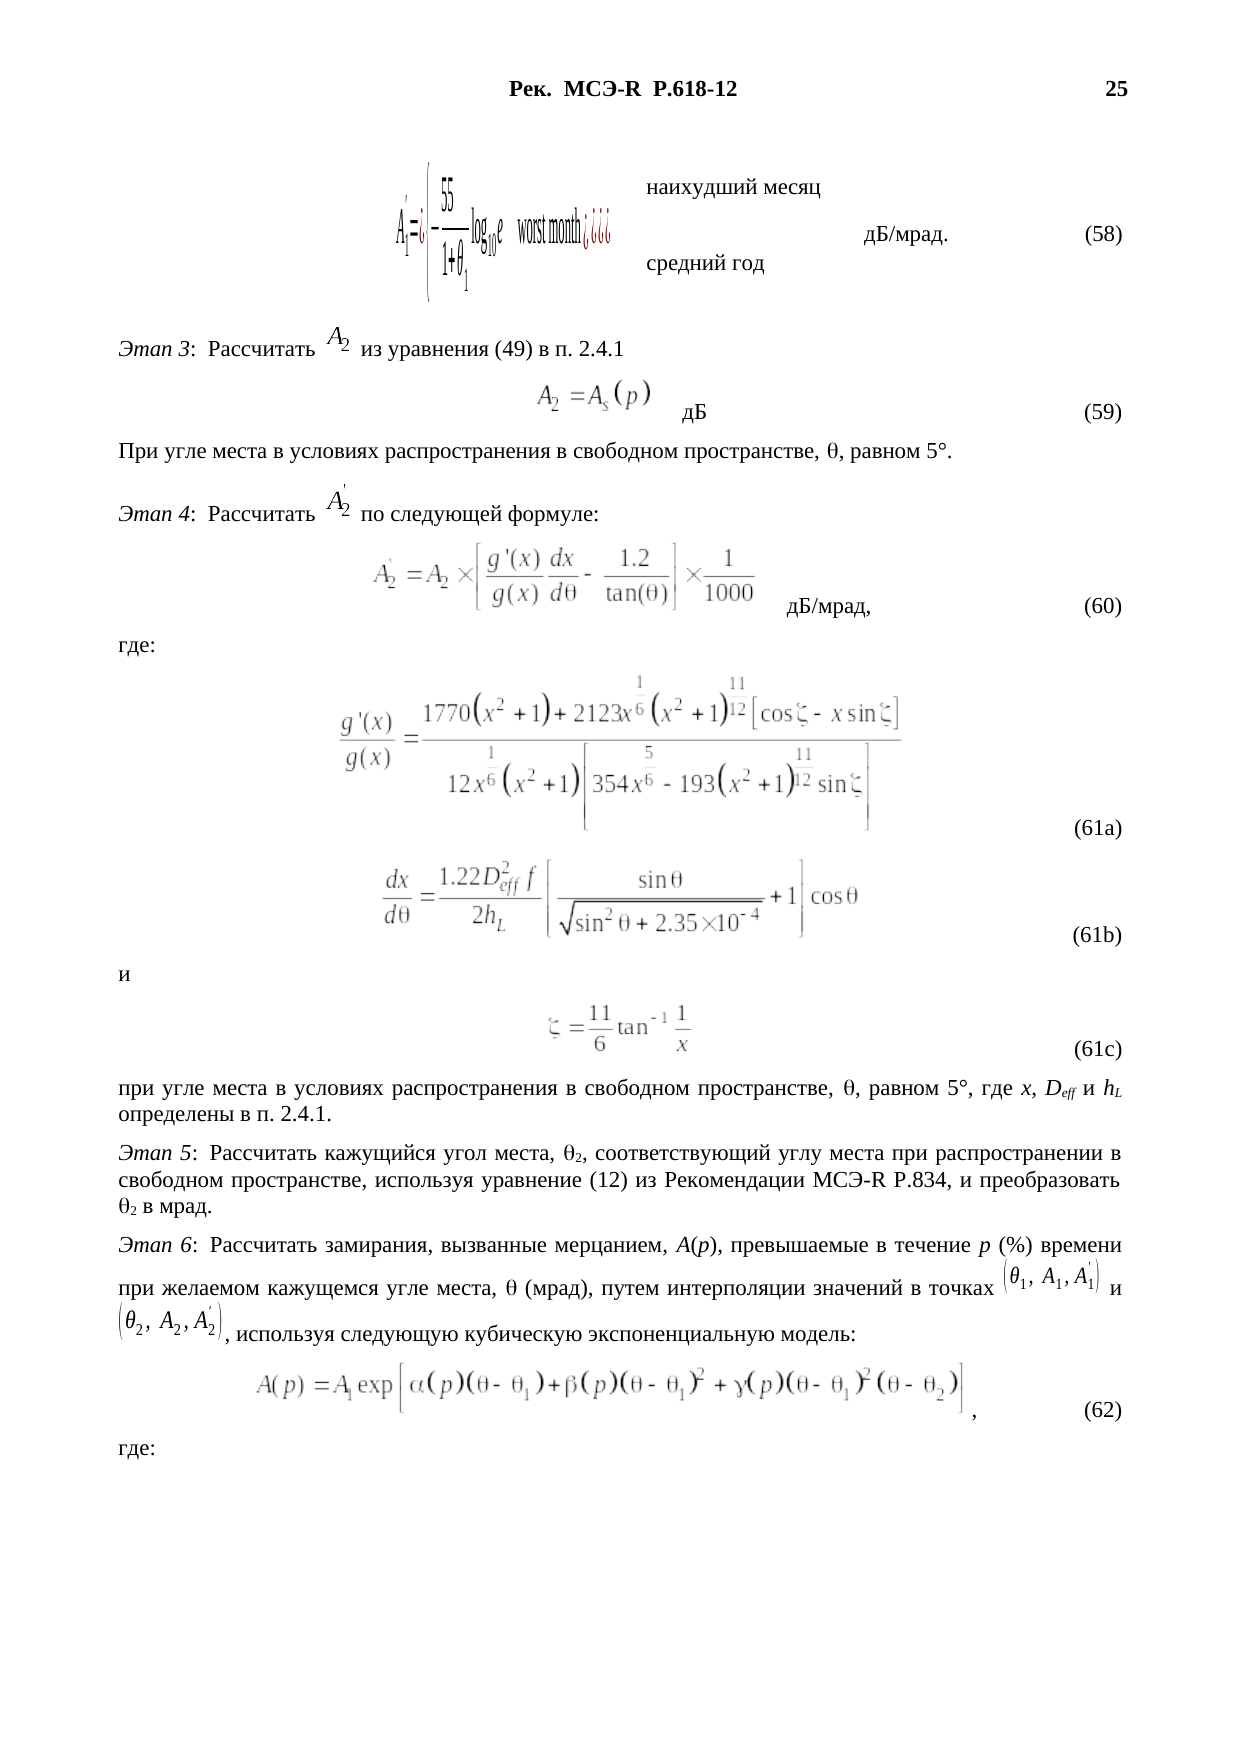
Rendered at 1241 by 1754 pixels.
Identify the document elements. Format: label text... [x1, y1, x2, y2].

text (61b) [118, 853, 1122, 947]
text и [118, 960, 1122, 986]
text (61a) [118, 670, 1122, 841]
text где: [118, 1434, 1122, 1461]
text (61c) [118, 998, 1122, 1062]
table_header наихудший месяц средний год [635, 148, 842, 306]
text Этап 6: Рассчитать замирания, вызванные мерцанием, A(p), превышаемые в течение p (%) времени при желаемом кажущемся угле места, (мрад), путем интерполяции значений в точках и , используя следующую кубическую экспоненциальную модель: [118, 1231, 1122, 1346]
text при угле места в условиях распространения в свободном пространстве, , равном 5°, где x, Deff и hL определены в п. 2.4.1. [118, 1074, 1122, 1127]
table_header дБ/мрад. [842, 148, 960, 306]
text При угле места в условиях распространения в свободном пространстве, , равном 5°. [118, 437, 1122, 463]
text Этап 4: Рассчитать по следующей формуле: [118, 476, 1122, 526]
text Этап 3: Рассчитать из уравнения (49) в п. 2.4.1 [118, 318, 1122, 362]
text где: [118, 631, 1122, 657]
text дБ (59) [118, 374, 1122, 424]
table_header (58) [960, 148, 1122, 306]
table_header [384, 148, 635, 306]
text дБ/мрад, (60) [118, 539, 1122, 619]
text , (62) [118, 1359, 1122, 1422]
text Этап 5: Рассчитать кажущийся угол места, 2, соответствующий углу места при распространении в свободном пространстве, используя уравнение (12) из Рекомендации МСЭ-R P.834, и преобразовать 2 в мрад. [118, 1139, 1122, 1218]
